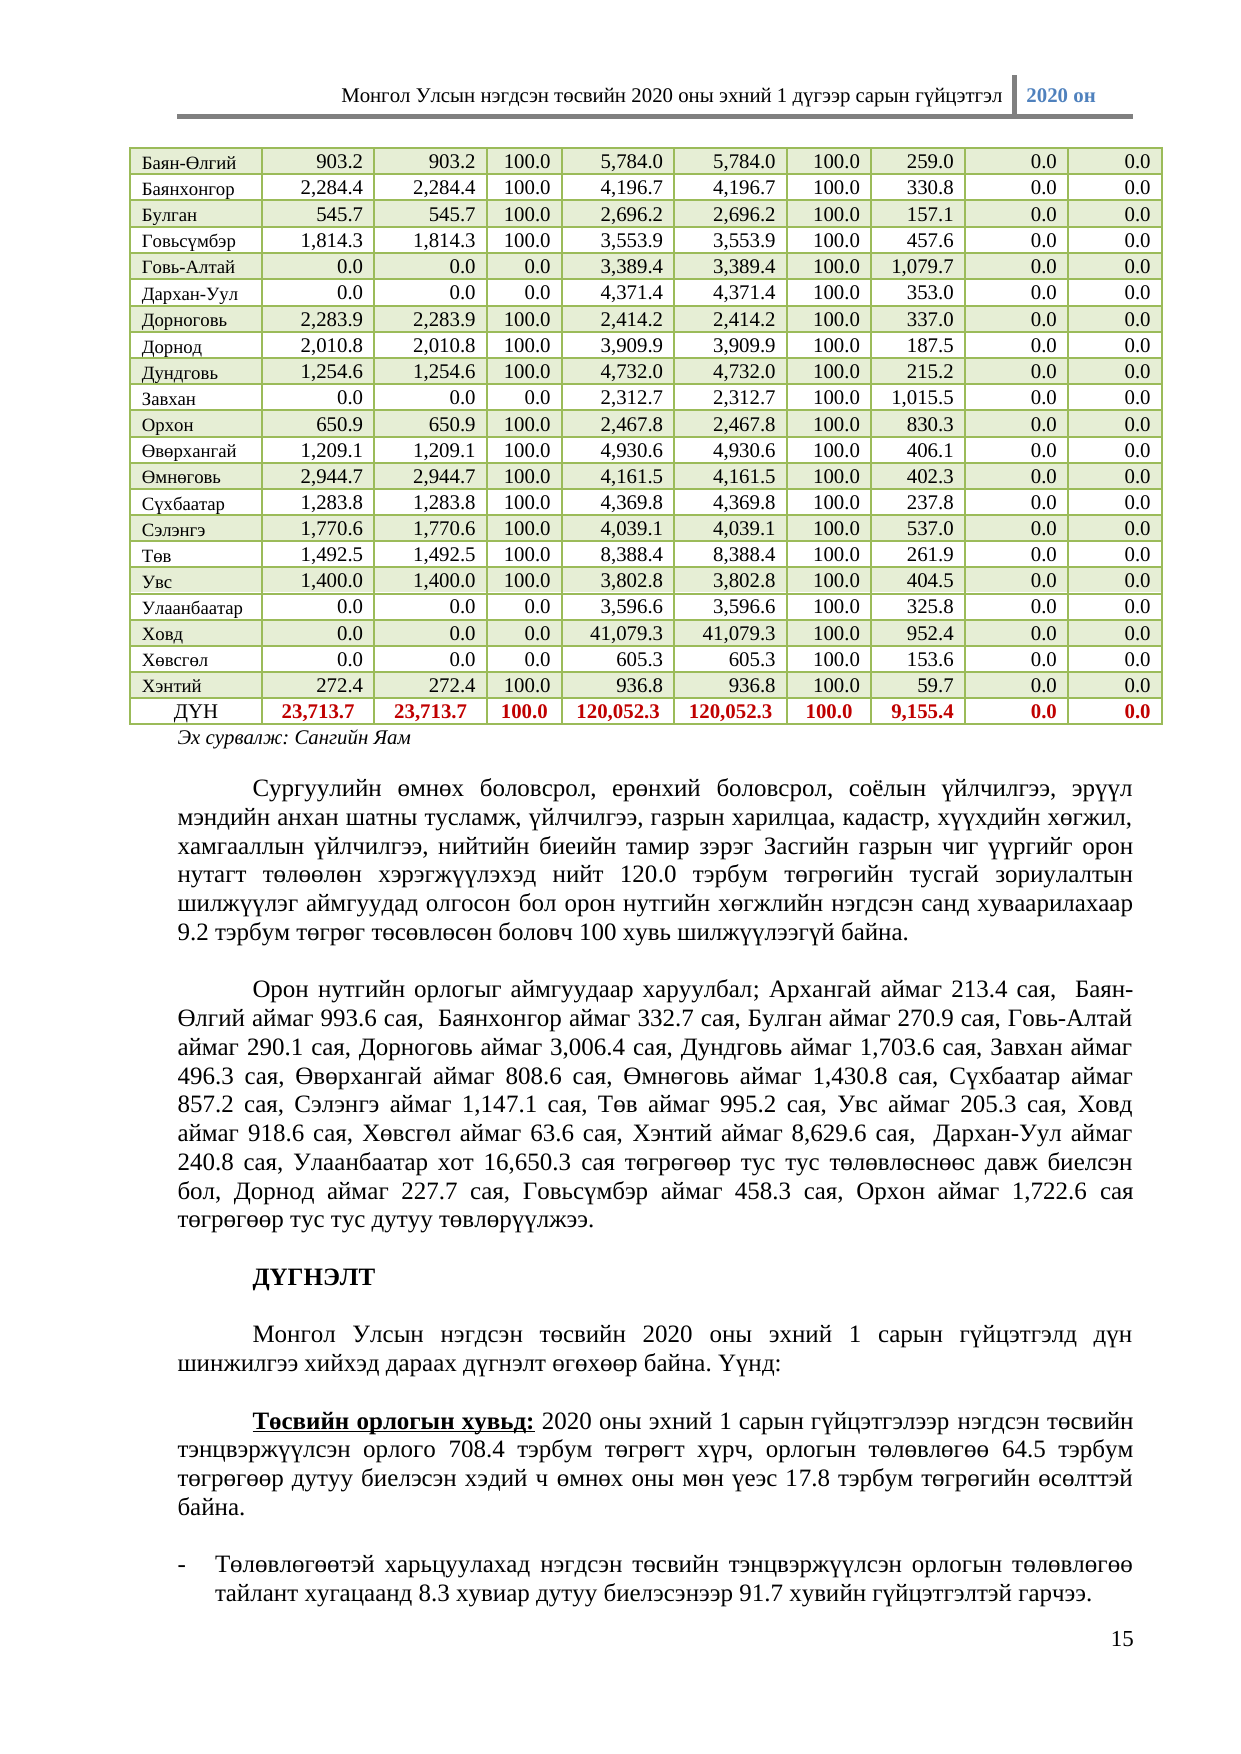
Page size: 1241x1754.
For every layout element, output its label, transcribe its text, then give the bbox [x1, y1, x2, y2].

table_cell 1,209.1 [263, 438, 373, 462]
table_cell 0.0 [263, 254, 373, 278]
table_cell 404.5 [872, 568, 964, 592]
table_cell 187.5 [872, 333, 964, 357]
table_cell 100.0 [488, 307, 561, 331]
table_cell 0.0 [966, 621, 1067, 645]
table_cell Дорноговь [131, 307, 261, 331]
table_cell 337.0 [872, 307, 964, 331]
text Монгол Улсын нэгдсэн төсвийн 2020 оны эхний 1 сарын гүйцэтгэлд дүн шинжилгээ хийхэд дараах дүгнэлт өгөхөөр байна. Үүнд: [177, 1319, 1133, 1377]
table_cell 0.0 [966, 516, 1067, 540]
table_cell 100.0 [788, 568, 870, 592]
table_cell 4,369.8 [675, 490, 786, 514]
table_cell 9,155.4 [872, 699, 964, 723]
table_cell 0.0 [488, 280, 561, 305]
table_cell 0.0 [263, 621, 373, 645]
table_cell 0.0 [1069, 621, 1161, 645]
table_cell 1,492.5 [375, 542, 486, 566]
table_cell 100.0 [788, 464, 870, 488]
table_cell 1,079.7 [872, 254, 964, 278]
table_cell 0.0 [488, 595, 561, 618]
table_cell 0.0 [966, 411, 1067, 436]
table_cell 0.0 [966, 464, 1067, 488]
table_cell 0.0 [1069, 647, 1161, 671]
table_cell 537.0 [872, 516, 964, 540]
table_cell 650.9 [375, 411, 486, 436]
table_cell 100.0 [488, 411, 561, 436]
table_cell 100.0 [788, 699, 870, 723]
table_cell Хэнтий [131, 673, 261, 697]
table_cell 0.0 [1069, 516, 1161, 540]
table_cell 8,388.4 [563, 542, 673, 566]
table_cell 3,596.6 [675, 595, 786, 618]
table_cell 0.0 [263, 280, 373, 305]
table_cell 100.0 [488, 333, 561, 357]
table_cell 3,802.8 [563, 568, 673, 592]
table_cell 0.0 [966, 175, 1067, 199]
table_cell Өмнөговь [131, 464, 261, 488]
table_cell 0.0 [375, 254, 486, 278]
table_cell 23,713.7 [263, 699, 373, 723]
table_cell 4,039.1 [563, 516, 673, 540]
table_cell 259.0 [872, 149, 964, 173]
table_cell 353.0 [872, 280, 964, 305]
text Сургуулийн өмнөх боловсрол, ерөнхий боловсрол, соёлын үйлчилгээ, эрүүл мэндийн анхан шатны тусламж, үйлчилгээ, газрын харилцаа, кадастр, хүүхдийн хөгжил, хамгааллын үйлчилгээ, нийтийн биеийн тамир зэрэг Засгийн газрын чиг үүргийг орон нутагт төлөөлөн хэрэгжүүлэхэд нийт 120.0 тэрбум төгрөгийн тусгай зориулалтын шилжүүлэг аймгуудад олгосон бол орон нутгийн хөгжлийн нэгдсэн санд хуваарилахаар 9.2 тэрбум төгрөг төсөвлөсөн боловч 100 хувь шилжүүлээгүй байна. [177, 773, 1133, 946]
table_cell 903.2 [375, 149, 486, 173]
table_cell 0.0 [966, 201, 1067, 226]
table_cell 4,930.6 [563, 438, 673, 462]
table_cell 457.6 [872, 228, 964, 252]
table_cell 936.8 [563, 673, 673, 697]
table_cell 4,161.5 [675, 464, 786, 488]
table_cell 100.0 [488, 228, 561, 252]
table_cell 100.0 [488, 149, 561, 173]
table_cell 2,010.8 [263, 333, 373, 357]
table_cell 4,039.1 [675, 516, 786, 540]
table_cell 8,388.4 [675, 542, 786, 566]
table_cell 0.0 [375, 280, 486, 305]
table_cell 3,909.9 [675, 333, 786, 357]
table_cell 100.0 [488, 175, 561, 199]
table_cell 650.9 [263, 411, 373, 436]
table_cell 100.0 [488, 438, 561, 462]
table_cell 0.0 [966, 699, 1067, 723]
table_cell 0.0 [375, 385, 486, 409]
table_cell 1,400.0 [263, 568, 373, 592]
table_cell 3,802.8 [675, 568, 786, 592]
table_cell 100.0 [788, 385, 870, 409]
table_cell 0.0 [966, 568, 1067, 592]
table_cell 100.0 [788, 438, 870, 462]
table_cell 120,052.3 [563, 699, 673, 723]
table_cell 261.9 [872, 542, 964, 566]
table_cell 100.0 [488, 542, 561, 566]
table_cell 0.0 [1069, 464, 1161, 488]
table_cell 2,414.2 [563, 307, 673, 331]
table_cell 2,284.4 [375, 175, 486, 199]
table_cell 157.1 [872, 201, 964, 226]
table_cell 100.0 [488, 516, 561, 540]
table_cell Орхон [131, 411, 261, 436]
table_cell Сүхбаатар [131, 490, 261, 514]
table_cell 100.0 [488, 568, 561, 592]
table_cell 952.4 [872, 621, 964, 645]
table_cell 0.0 [966, 647, 1067, 671]
table_cell 120,052.3 [675, 699, 786, 723]
table_cell 0.0 [263, 595, 373, 618]
table_cell 100.0 [788, 254, 870, 278]
table_cell 23,713.7 [375, 699, 486, 723]
table_cell 0.0 [488, 254, 561, 278]
table_cell 605.3 [675, 647, 786, 671]
table_cell 0.0 [488, 621, 561, 645]
table_cell 100.0 [788, 333, 870, 357]
table_cell 0.0 [263, 385, 373, 409]
table_cell 2,696.2 [563, 201, 673, 226]
table_cell 100.0 [788, 542, 870, 566]
list Төлөвлөгөөтэй харьцуулахад нэгдсэн төсвийн тэнцвэржүүлсэн орлогын төлөвлөгөө тайлант хугацаанд 8.3 хувиар дутуу биелэсэнээр 91.7 хувийн гүйцэтгэлтэй гарчээ. [177, 1549, 1133, 1607]
text ДҮГНЭЛТ [177, 1262, 1133, 1291]
table_cell 100.0 [788, 228, 870, 252]
table_cell 100.0 [788, 307, 870, 331]
table_cell 0.0 [375, 621, 486, 645]
table_cell 0.0 [1069, 568, 1161, 592]
table_cell Хөвсгөл [131, 647, 261, 671]
table_cell 0.0 [966, 542, 1067, 566]
table_cell 100.0 [788, 359, 870, 383]
table_cell 4,930.6 [675, 438, 786, 462]
table_cell 237.8 [872, 490, 964, 514]
table_cell 5,784.0 [563, 149, 673, 173]
table_cell 0.0 [1069, 254, 1161, 278]
table_cell 0.0 [1069, 542, 1161, 566]
table_cell 100.0 [488, 464, 561, 488]
table_cell 2,312.7 [563, 385, 673, 409]
table_cell Дундговь [131, 359, 261, 383]
table_cell 1,254.6 [263, 359, 373, 383]
table_cell 0.0 [1069, 359, 1161, 383]
table_cell 1,770.6 [263, 516, 373, 540]
table_cell 100.0 [788, 149, 870, 173]
table_cell 0.0 [966, 359, 1067, 383]
table_cell 4,732.0 [563, 359, 673, 383]
table_cell 100.0 [788, 175, 870, 199]
table_cell 402.3 [872, 464, 964, 488]
table_cell 0.0 [1069, 490, 1161, 514]
table_cell Баянхонгор [131, 175, 261, 199]
table_cell 1,492.5 [263, 542, 373, 566]
table_cell 0.0 [1069, 411, 1161, 436]
table_cell 2,283.9 [263, 307, 373, 331]
table_cell 0.0 [375, 595, 486, 618]
table_cell 0.0 [1069, 699, 1161, 723]
text Орон нутгийн орлогыг аймгуудаар харуулбал; Архангай аймаг 213.4 сая, Баян-Өлгий аймаг 993.6 сая, Баянхонгор аймаг 332.7 сая, Булган аймаг 270.9 сая, Говь-Алтай аймаг 290.1 сая, Дорноговь аймаг 3,006.4 сая, Дундговь аймаг 1,703.6 сая, Завхан аймаг 496.3 сая, Өвөрхангай аймаг 808.6 сая, Өмнөговь аймаг 1,430.8 сая, Сүхбаатар аймаг 857.2 сая, Сэлэнгэ аймаг 1,147.1 сая, Төв аймаг 995.2 сая, Увс аймаг 205.3 сая, Ховд аймаг 918.6 сая, Хөвсгөл аймаг 63.6 сая, Хэнтий аймаг 8,629.6 сая, Дархан-Уул аймаг 240.8 сая, Улаанбаатар хот 16,650.3 сая төгрөгөөр тус тус төлөвлөснөөс давж биелсэн бол, Дорнод аймаг 227.7 сая, Говьсүмбэр аймаг 458.3 сая, Орхон аймаг 1,722.6 сая төгрөгөөр тус тус дутуу төвлөрүүлжээ. [177, 974, 1133, 1233]
table_cell 0.0 [1069, 201, 1161, 226]
table_cell Завхан [131, 385, 261, 409]
table_cell 3,909.9 [563, 333, 673, 357]
table_cell 0.0 [488, 385, 561, 409]
table_cell 0.0 [966, 438, 1067, 462]
table_cell 325.8 [872, 595, 964, 618]
table_cell Өвөрхангай [131, 438, 261, 462]
table_cell 100.0 [488, 201, 561, 226]
table_cell 936.8 [675, 673, 786, 697]
table_cell 4,732.0 [675, 359, 786, 383]
table_cell 41,079.3 [675, 621, 786, 645]
table_cell 3,553.9 [675, 228, 786, 252]
table_cell 0.0 [1069, 673, 1161, 697]
table_cell 272.4 [263, 673, 373, 697]
table_cell 100.0 [788, 201, 870, 226]
table_cell 2,284.4 [263, 175, 373, 199]
table_cell 0.0 [1069, 228, 1161, 252]
table_cell 100.0 [788, 673, 870, 697]
table_cell 1,400.0 [375, 568, 486, 592]
table_cell 545.7 [263, 201, 373, 226]
table_cell 4,369.8 [563, 490, 673, 514]
table_cell Говьсүмбэр [131, 228, 261, 252]
table_cell 2,696.2 [675, 201, 786, 226]
table_cell 0.0 [966, 333, 1067, 357]
table_cell 0.0 [966, 254, 1067, 278]
table_cell 2,944.7 [375, 464, 486, 488]
table_cell 1,209.1 [375, 438, 486, 462]
table_cell 1,814.3 [375, 228, 486, 252]
table_cell 2,414.2 [675, 307, 786, 331]
table_cell 0.0 [966, 280, 1067, 305]
table_cell 100.0 [488, 359, 561, 383]
table_cell 0.0 [1069, 307, 1161, 331]
table_cell ДҮН [131, 699, 261, 723]
table_cell 2,467.8 [563, 411, 673, 436]
table_cell Сэлэнгэ [131, 516, 261, 540]
table_cell 41,079.3 [563, 621, 673, 645]
table_cell 830.3 [872, 411, 964, 436]
table_cell Ховд [131, 621, 261, 645]
table_cell 153.6 [872, 647, 964, 671]
table_cell 100.0 [488, 673, 561, 697]
table_cell 1,814.3 [263, 228, 373, 252]
table_cell Төв [131, 542, 261, 566]
table_cell 100.0 [788, 647, 870, 671]
table_cell Баян-Өлгий [131, 149, 261, 173]
table_cell 0.0 [1069, 175, 1161, 199]
table_cell 0.0 [966, 673, 1067, 697]
table_cell 4,371.4 [675, 280, 786, 305]
table_cell 1,283.8 [375, 490, 486, 514]
table_cell Увс [131, 568, 261, 592]
table_cell 330.8 [872, 175, 964, 199]
table_cell 2,010.8 [375, 333, 486, 357]
table_cell 3,596.6 [563, 595, 673, 618]
table_cell 0.0 [966, 490, 1067, 514]
table_cell 0.0 [375, 647, 486, 671]
table_cell 0.0 [966, 228, 1067, 252]
table_cell 100.0 [788, 621, 870, 645]
table_cell 1,015.5 [872, 385, 964, 409]
table_cell 215.2 [872, 359, 964, 383]
table_cell 0.0 [1069, 385, 1161, 409]
table_cell 100.0 [788, 595, 870, 618]
table_cell 1,283.8 [263, 490, 373, 514]
table_cell 100.0 [788, 411, 870, 436]
table_cell 2,283.9 [375, 307, 486, 331]
table_cell 100.0 [788, 280, 870, 305]
text Эх сурвалж: Сангийн Яам [177, 725, 1133, 749]
table_cell 0.0 [1069, 595, 1161, 618]
table_cell 3,389.4 [675, 254, 786, 278]
table_cell Булган [131, 201, 261, 226]
table_cell Говь-Алтай [131, 254, 261, 278]
table_cell 0.0 [966, 149, 1067, 173]
table_cell 4,196.7 [563, 175, 673, 199]
table_cell 100.0 [788, 516, 870, 540]
table_cell 1,254.6 [375, 359, 486, 383]
table_cell 0.0 [1069, 333, 1161, 357]
table_cell 4,196.7 [675, 175, 786, 199]
table_cell 0.0 [1069, 280, 1161, 305]
table_cell 100.0 [488, 699, 561, 723]
table_cell 2,467.8 [675, 411, 786, 436]
table_cell 0.0 [1069, 149, 1161, 173]
table_cell 5,784.0 [675, 149, 786, 173]
table_cell 59.7 [872, 673, 964, 697]
table_cell 100.0 [788, 490, 870, 514]
table_cell 2,312.7 [675, 385, 786, 409]
table_cell 1,770.6 [375, 516, 486, 540]
table_cell 100.0 [488, 490, 561, 514]
table_cell 3,553.9 [563, 228, 673, 252]
table_cell 605.3 [563, 647, 673, 671]
table_cell Улаанбаатар [131, 595, 261, 618]
text Төсвийн орлогын хувьд: 2020 оны эхний 1 сарын гүйцэтгэлээр нэгдсэн төсвийн тэнцвэржүүлсэн орлого 708.4 тэрбум төгрөгт хүрч, орлогын төлөвлөгөө 64.5 тэрбум төгрөгөөр дутуу биелэсэн хэдий ч өмнөх оны мөн үеэс 17.8 тэрбум төгрөгийн өсөлттэй байна. [177, 1406, 1133, 1521]
table_cell 272.4 [375, 673, 486, 697]
table_cell 0.0 [966, 595, 1067, 618]
table_cell Дорнод [131, 333, 261, 357]
table_cell 3,389.4 [563, 254, 673, 278]
table_cell 0.0 [1069, 438, 1161, 462]
table_cell 0.0 [966, 307, 1067, 331]
table_cell 0.0 [488, 647, 561, 671]
table_cell 0.0 [966, 385, 1067, 409]
table_cell 903.2 [263, 149, 373, 173]
table_cell 2,944.7 [263, 464, 373, 488]
table_cell 0.0 [263, 647, 373, 671]
table_cell 4,371.4 [563, 280, 673, 305]
table_cell 545.7 [375, 201, 486, 226]
table_cell 406.1 [872, 438, 964, 462]
table_cell Дархан-Уул [131, 280, 261, 305]
table_cell 4,161.5 [563, 464, 673, 488]
